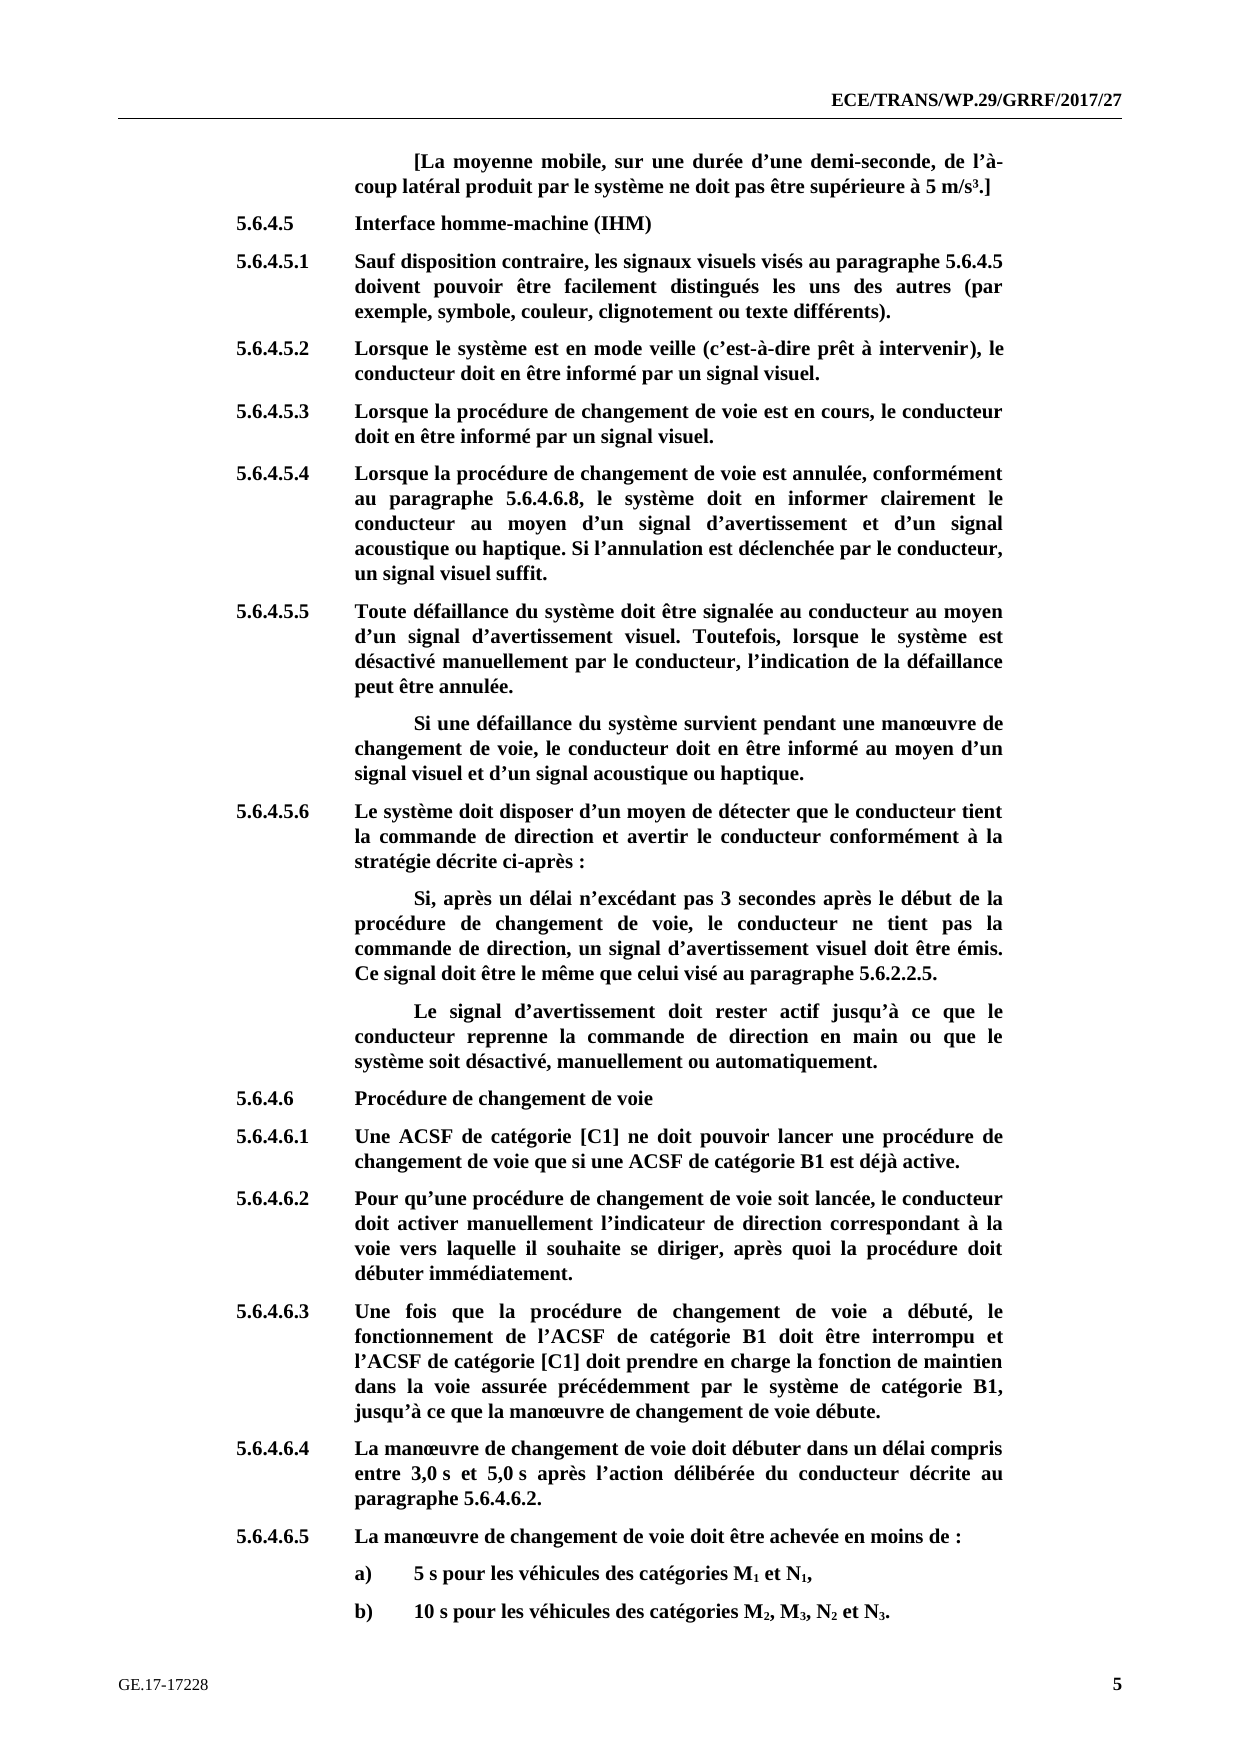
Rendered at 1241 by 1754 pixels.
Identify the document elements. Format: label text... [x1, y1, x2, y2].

text 5.6.4.5.3 Lorsque la procédure de changement de voie est en cours, le conducteur doit en être informé par un signal visuel. [236, 398, 1004, 448]
text 5.6.4.6.2 Pour qu’une procédure de changement de voie soit lancée, le conducteur doit activer manuellement l’indicateur de direction correspondant à la voie vers laquelle il souhaite se diriger, après quoi la procédure doit débuter immédiatement. [236, 1185, 1004, 1285]
text 5.6.4.5.2 Lorsque le système est en mode veille (c’est-à-dire prêt à intervenir), le conducteur doit en être informé par un signal visuel. [236, 335, 1004, 385]
text 5.6.4.6.1 Une ACSF de catégorie [C1] ne doit pouvoir lancer une procédure de changement de voie que si une ACSF de catégorie B1 est déjà active. [236, 1123, 1004, 1173]
text 5.6.4.5.4 Lorsque la procédure de changement de voie est annulée, conformément au paragraphe 5.6.4.6.8, le système doit en informer clairement le conducteur au moyen d’un signal d’avertissement et d’un signal acoustique ou haptique. Si l’annulation est déclenchée par le conducteur, un signal visuel suffit. [236, 460, 1004, 585]
text 5.6.4.5.1 Sauf disposition contraire, les signaux visuels visés au paragraphe 5.6.4.5 doivent pouvoir être facilement distingués les uns des autres (par exemple, symbole, couleur, clignotement ou texte différents). [236, 248, 1004, 323]
text Le signal d’avertissement doit rester actif jusqu’à ce que le conducteur reprenne la commande de direction en main ou que le système soit désactivé, manuellement ou automatiquement. [354, 998, 1004, 1073]
text 5.6.4.6.5 La manœuvre de changement de voie doit être achevée en moins de : [236, 1523, 1004, 1548]
text Si une défaillance du système survient pendant une manœuvre de changement de voie, le conducteur doit en être informé au moyen d’un signal visuel et d’un signal acoustique ou haptique. [354, 710, 1004, 785]
text 5.6.4.5 Interface homme-machine (IHM) [236, 210, 1004, 235]
text 5.6.4.5.5 Toute défaillance du système doit être signalée au conducteur au moyen d’un signal d’avertissement visuel. Toutefois, lorsque le système est désactivé manuellement par le conducteur, l’indication de la défaillance peut être annulée. [236, 598, 1004, 698]
text a) 5 s pour les véhicules des catégories M1 et N1, [354, 1560, 1004, 1585]
text 5.6.4.6.4 La manœuvre de changement de voie doit débuter dans un délai compris entre 3,0 s et 5,0 s après l’action délibérée du conducteur décrite au paragraphe 5.6.4.6.2. [236, 1435, 1004, 1510]
text 5.6.4.6 Procédure de changement de voie [236, 1085, 1004, 1110]
text 5.6.4.6.3 Une fois que la procédure de changement de voie a débuté, le fonctionnement de l’ACSF de catégorie B1 doit être interrompu et l’ACSF de catégorie [C1] doit prendre en charge la fonction de maintien dans la voie assurée précédemment par le système de catégorie B1, jusqu’à ce que la manœuvre de changement de voie débute. [236, 1298, 1004, 1423]
text 5.6.4.5.6 Le système doit disposer d’un moyen de détecter que le conducteur tient la commande de direction et avertir le conducteur conformément à la stratégie décrite ci-après : [236, 798, 1004, 873]
text Si, après un délai n’excédant pas 3 secondes après le début de la procédure de changement de voie, le conducteur ne tient pas la commande de direction, un signal d’avertissement visuel doit être émis. Ce signal doit être le même que celui visé au paragraphe 5.6.2.2.5. [354, 885, 1004, 985]
text [La moyenne mobile, sur une durée d’une demi-seconde, de l’à-coup latéral produit par le système ne doit pas être supérieure à 5 m/s³.] [354, 148, 1004, 198]
text b) 10 s pour les véhicules des catégories M2, M3, N2 et N3. [354, 1598, 1004, 1623]
